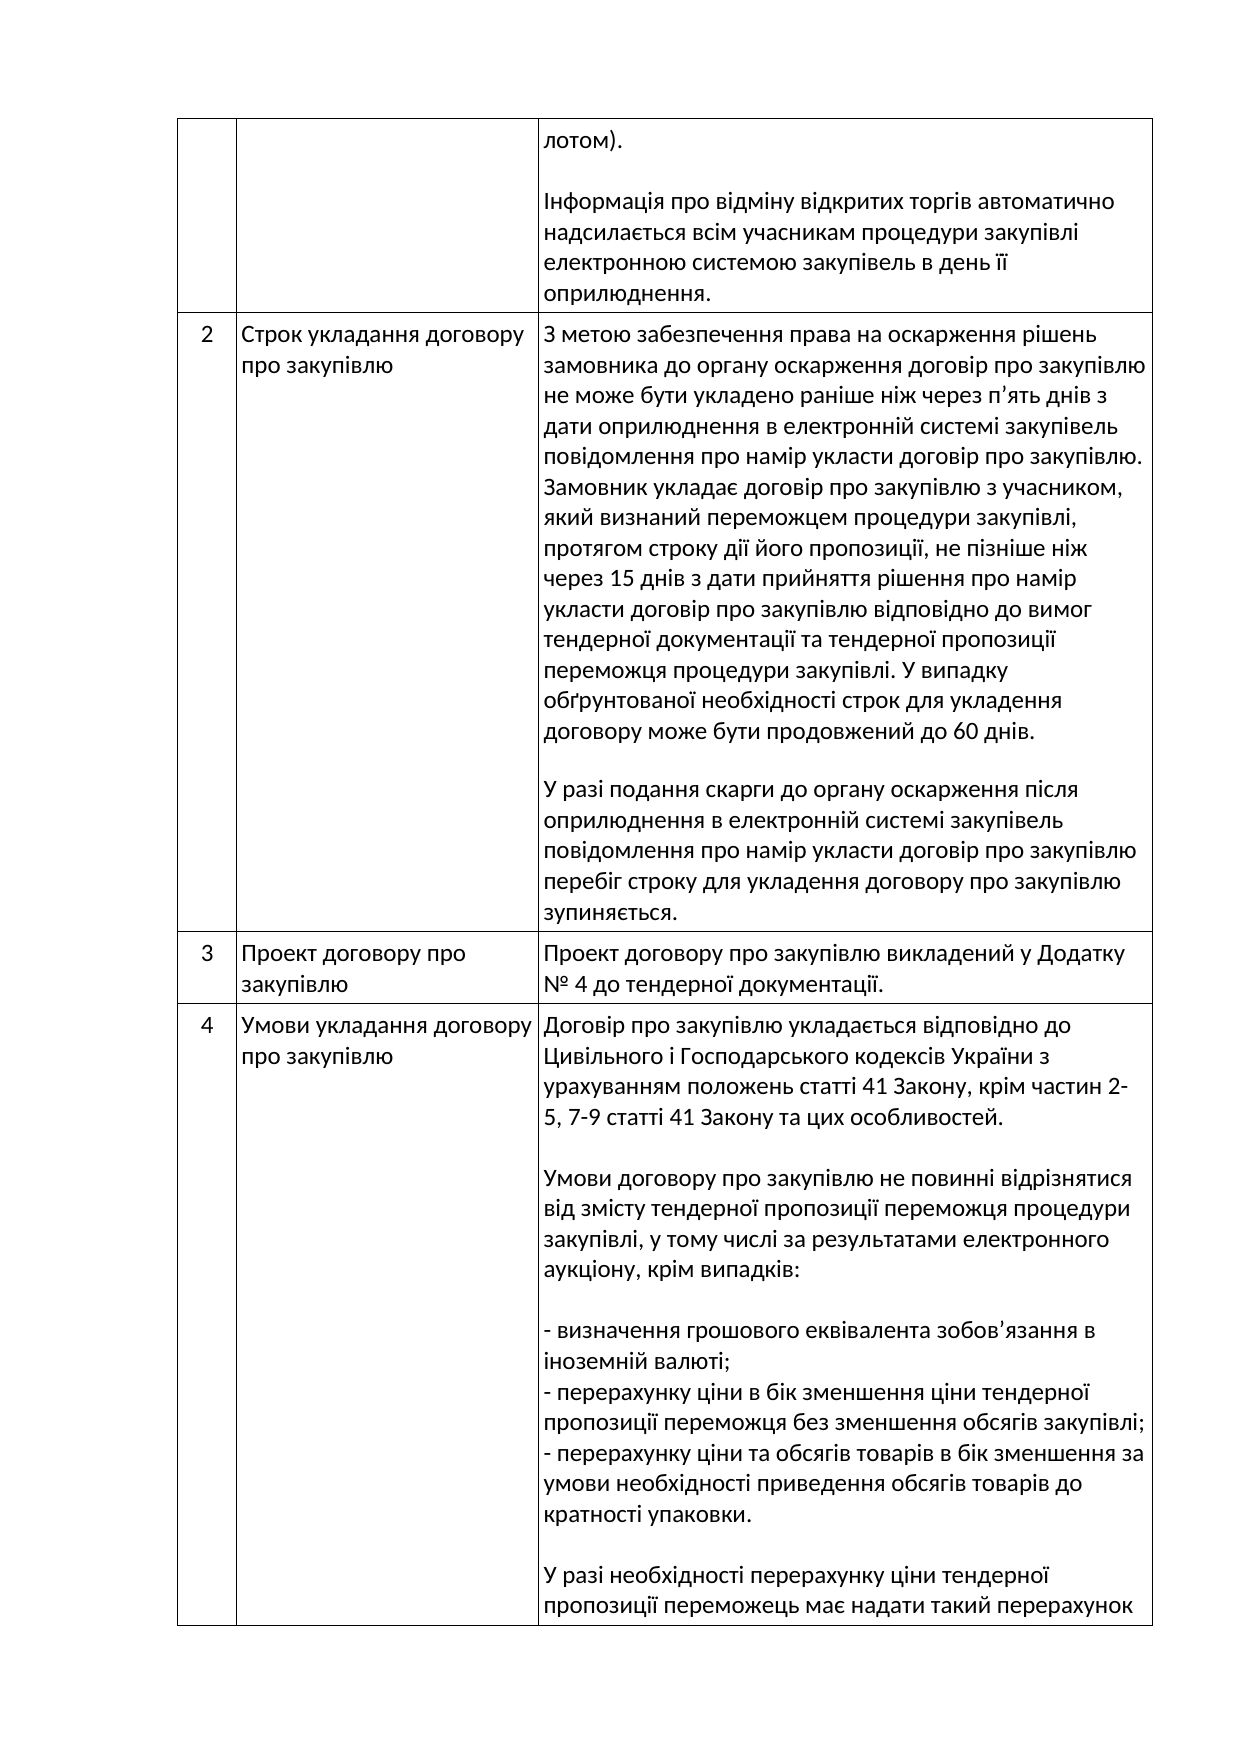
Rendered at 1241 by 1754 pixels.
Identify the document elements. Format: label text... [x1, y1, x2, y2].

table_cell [237, 1004, 538, 1625]
table_cell Проект договору про закупівлю [237, 932, 538, 1003]
table_cell Проект договору про закупівлю викладений у Додатку № 4 до тендерної документації. [539, 932, 1152, 1003]
table_cell Строк укладання договору про закупівлю [237, 313, 538, 931]
table_cell 4 [178, 1004, 236, 1625]
table_cell 1 [178, 119, 236, 312]
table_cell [539, 119, 1152, 312]
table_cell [539, 1004, 1152, 1625]
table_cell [237, 119, 538, 312]
table_cell З метою забезпечення права на оскарження рішень замовника до органу оскарження договір про закупівлю не може бути укладено раніше ніж через п’ять днів з дати оприлюднення в електронній системі закупівель повідомлення про намір укласти договір про закупівлю. Замовник укладає договір про закупівлю з учасником, який визнаний переможцем процедури закупівлі, протягом строку дії його пропозиції, не пізніше ніж через 15 днів з дати прийняття рішення про намір укласти договір про закупівлю відповідно до вимог тендерної документації та тендерної пропозиції переможця процедури закупівлі. У випадку обґрунтованої необхідності строк для укладення договору може бути продовжений до 60 днів. У разі подання скарги до органу оскарження після оприлюднення в електронній системі закупівель повідомлення про намір укласти договір про закупівлю перебіг строку для укладення договору про закупівлю зупиняється. [539, 313, 1152, 931]
table_cell 2 [178, 313, 236, 931]
table_cell 3 [178, 932, 236, 1003]
